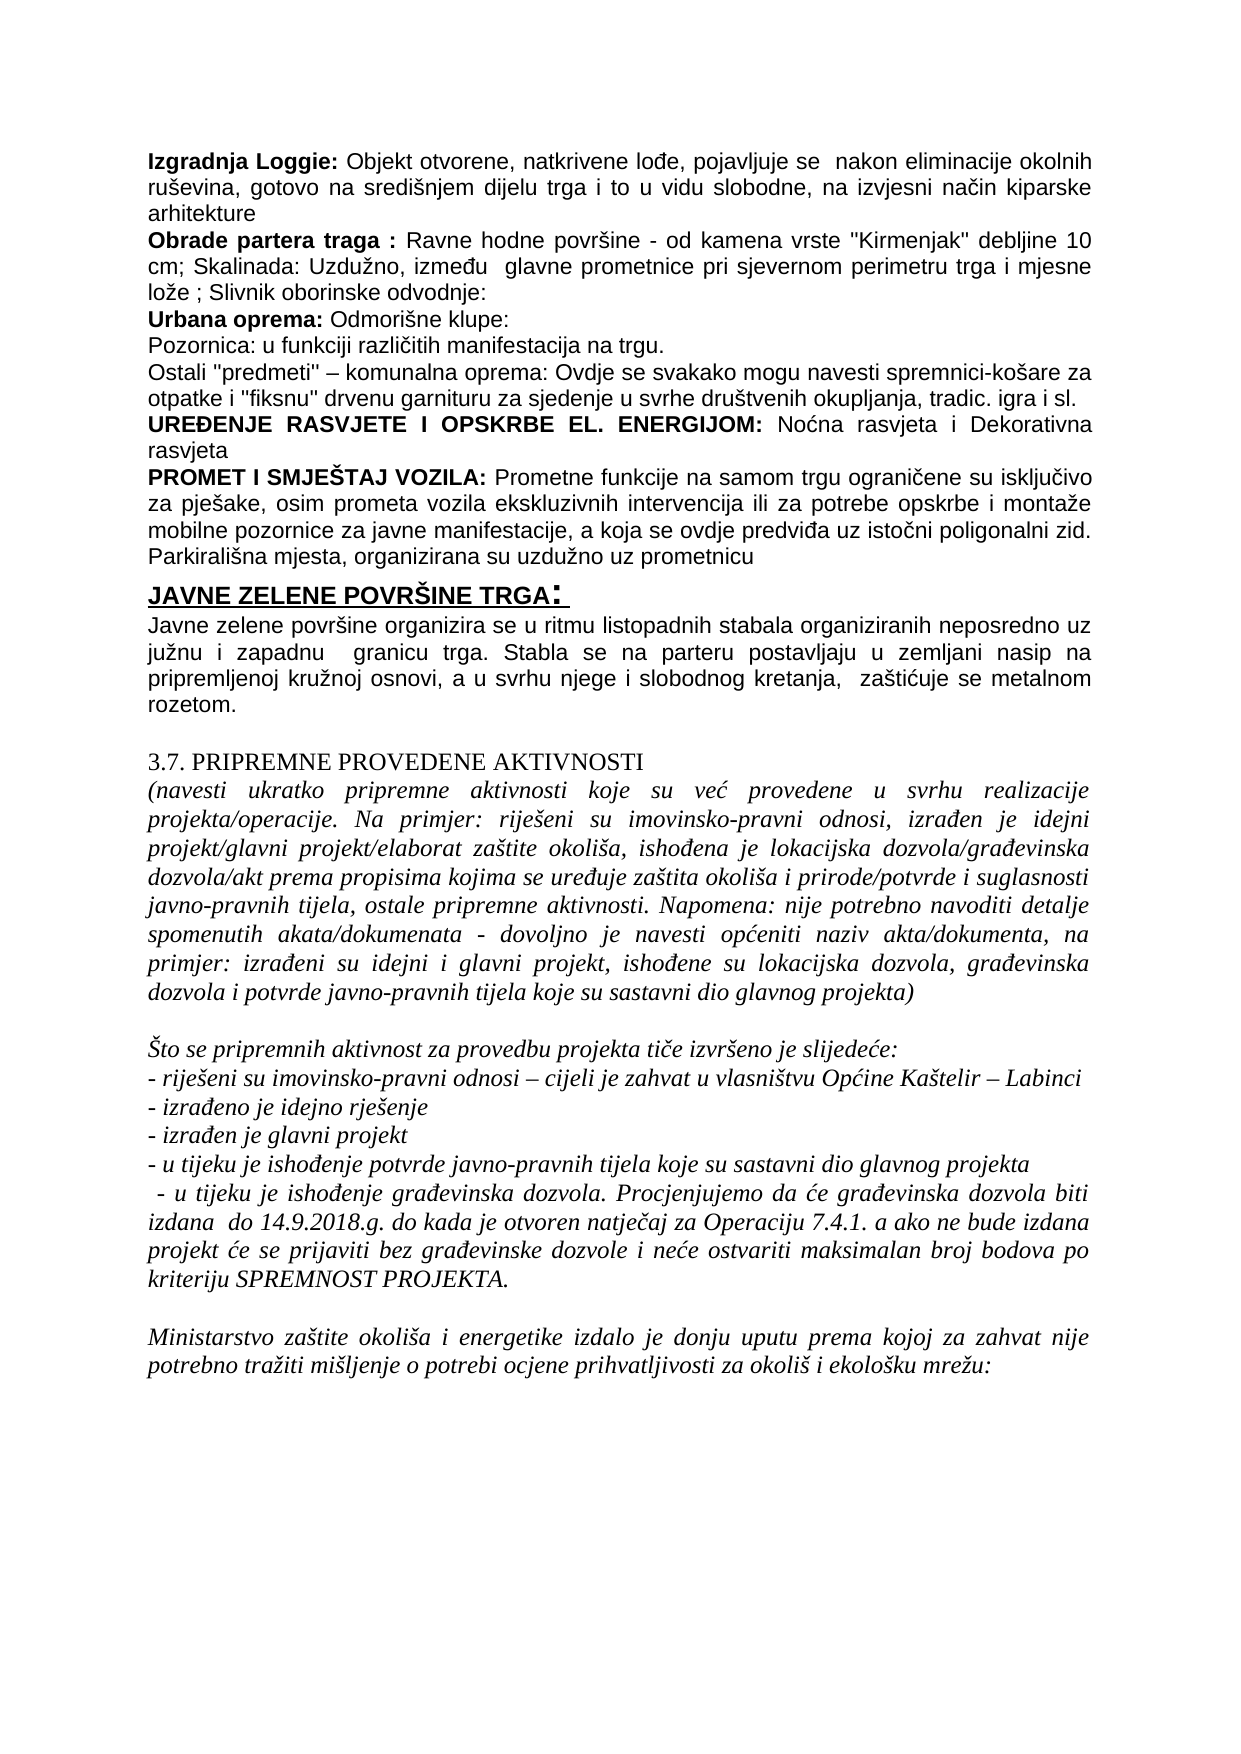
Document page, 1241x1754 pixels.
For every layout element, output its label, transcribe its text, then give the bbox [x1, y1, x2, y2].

text UREĐENJE RASVJETE I OPSKRBE EL. ENERGIJOM: Noćna rasvjeta i Dekorativna rasvjeta [148, 411, 1093, 464]
text Ministarstvo zaštite okoliša i energetike izdalo je donju uputu prema kojoj za zahvat nije potrebno tražiti mišljenje o potrebi ocjene prihvatljivosti za okoliš i ekološku mrežu: [148, 1322, 1093, 1379]
text Javne zelene površine organizira se u ritmu listopadnih stabala organiziranih neposredno uz južnu i zapadnu granicu trga. Stabla se na parteru postavljaju u zemljani nasip na pripremljenoj kružnoj osnovi, a u svrhu njege i slobodnog kretanja, zaštićuje se metalnom rozetom. [148, 612, 1093, 718]
text - izrađeno je idejno rješenje [148, 1092, 1093, 1120]
text - u tijeku je ishođenje potvrde javno-pravnih tijela koje su sastavni dio glavnog projekta [148, 1149, 1093, 1178]
text JAVNE ZELENE POVRŠINE TRGA: [148, 569, 1093, 612]
text Pozornica: u funkciji različitih manifestacija na trgu. [148, 332, 1093, 358]
text Izgradnja Loggie: Objekt otvorene, natkrivene lođe, pojavljuje se nakon eliminacije okolnih ruševina, gotovo na središnjem dijelu trga i to u vidu slobodne, na izvjesni način kiparske arhitekture [148, 148, 1093, 227]
text - izrađen je glavni projekt [148, 1120, 1093, 1149]
text PROMET I SMJEŠTAJ VOZILA: Prometne funkcije na samom trgu ograničene su isključivo za pješake, osim prometa vozila ekskluzivnih intervencija ili za potrebe opskrbe i montaže mobilne pozornice za javne manifestacije, a koja se ovdje predviđa uz istočni poligonalni zid. Parkirališna mjesta, organizirana su uzdužno uz prometnicu [148, 464, 1093, 569]
text - riješeni su imovinsko-pravni odnosi – cijeli je zahvat u vlasništvu Općine Kaštelir – Labinci [148, 1063, 1093, 1092]
text Što se pripremnih aktivnost za provedbu projekta tiče izvršeno je slijedeće: [148, 1034, 1093, 1063]
text Obrade partera traga : Ravne hodne površine - od kamena vrste ''Kirmenjak'' debljine 10 cm; Skalinada: Uzdužno, između glavne prometnice pri sjevernom perimetru trga i mjesne lože ; Slivnik oborinske odvodnje: [148, 227, 1093, 306]
text - u tijeku je ishođenje građevinska dozvola. Procjenjujemo da će građevinska dozvola biti izdana do 14.9.2018.g. do kada je otvoren natječaj za Operaciju 7.4.1. a ako ne bude izdana projekt će se prijaviti bez građevinske dozvole i neće ostvariti maksimalan broj bodova po kriteriju SPREMNOST PROJEKTA. [148, 1178, 1093, 1293]
text (navesti ukratko pripremne aktivnosti koje su već provedene u svrhu realizacije projekta/operacije. Na primjer: riješeni su imovinsko-pravni odnosi, izrađen je idejni projekt/glavni projekt/elaborat zaštite okoliša, ishođena je lokacijska dozvola/građevinska dozvola/akt prema propisima kojima se uređuje zaštita okoliša i prirode/potvrde i suglasnosti javno-pravnih tijela, ostale pripremne aktivnosti. Napomena: nije potrebno navoditi detalje spomenutih akata/dokumenata - dovoljno je navesti općeniti naziv akta/dokumenta, na primjer: izrađeni su idejni i glavni projekt, ishođene su lokacijska dozvola, građevinska dozvola i potvrde javno-pravnih tijela koje su sastavni dio glavnog projekta) [148, 775, 1093, 1005]
text 3.7. PRIPREMNE PROVEDENE AKTIVNOSTI [148, 747, 1093, 775]
text Urbana oprema: Odmorišne klupe: [148, 306, 1093, 332]
text Ostali ''predmeti'' – komunalna oprema: Ovdje se svakako mogu navesti spremnici-košare za otpatke i ''fiksnu'' drvenu garnituru za sjedenje u svrhe društvenih okupljanja, tradic. igra i sl. [148, 358, 1093, 411]
